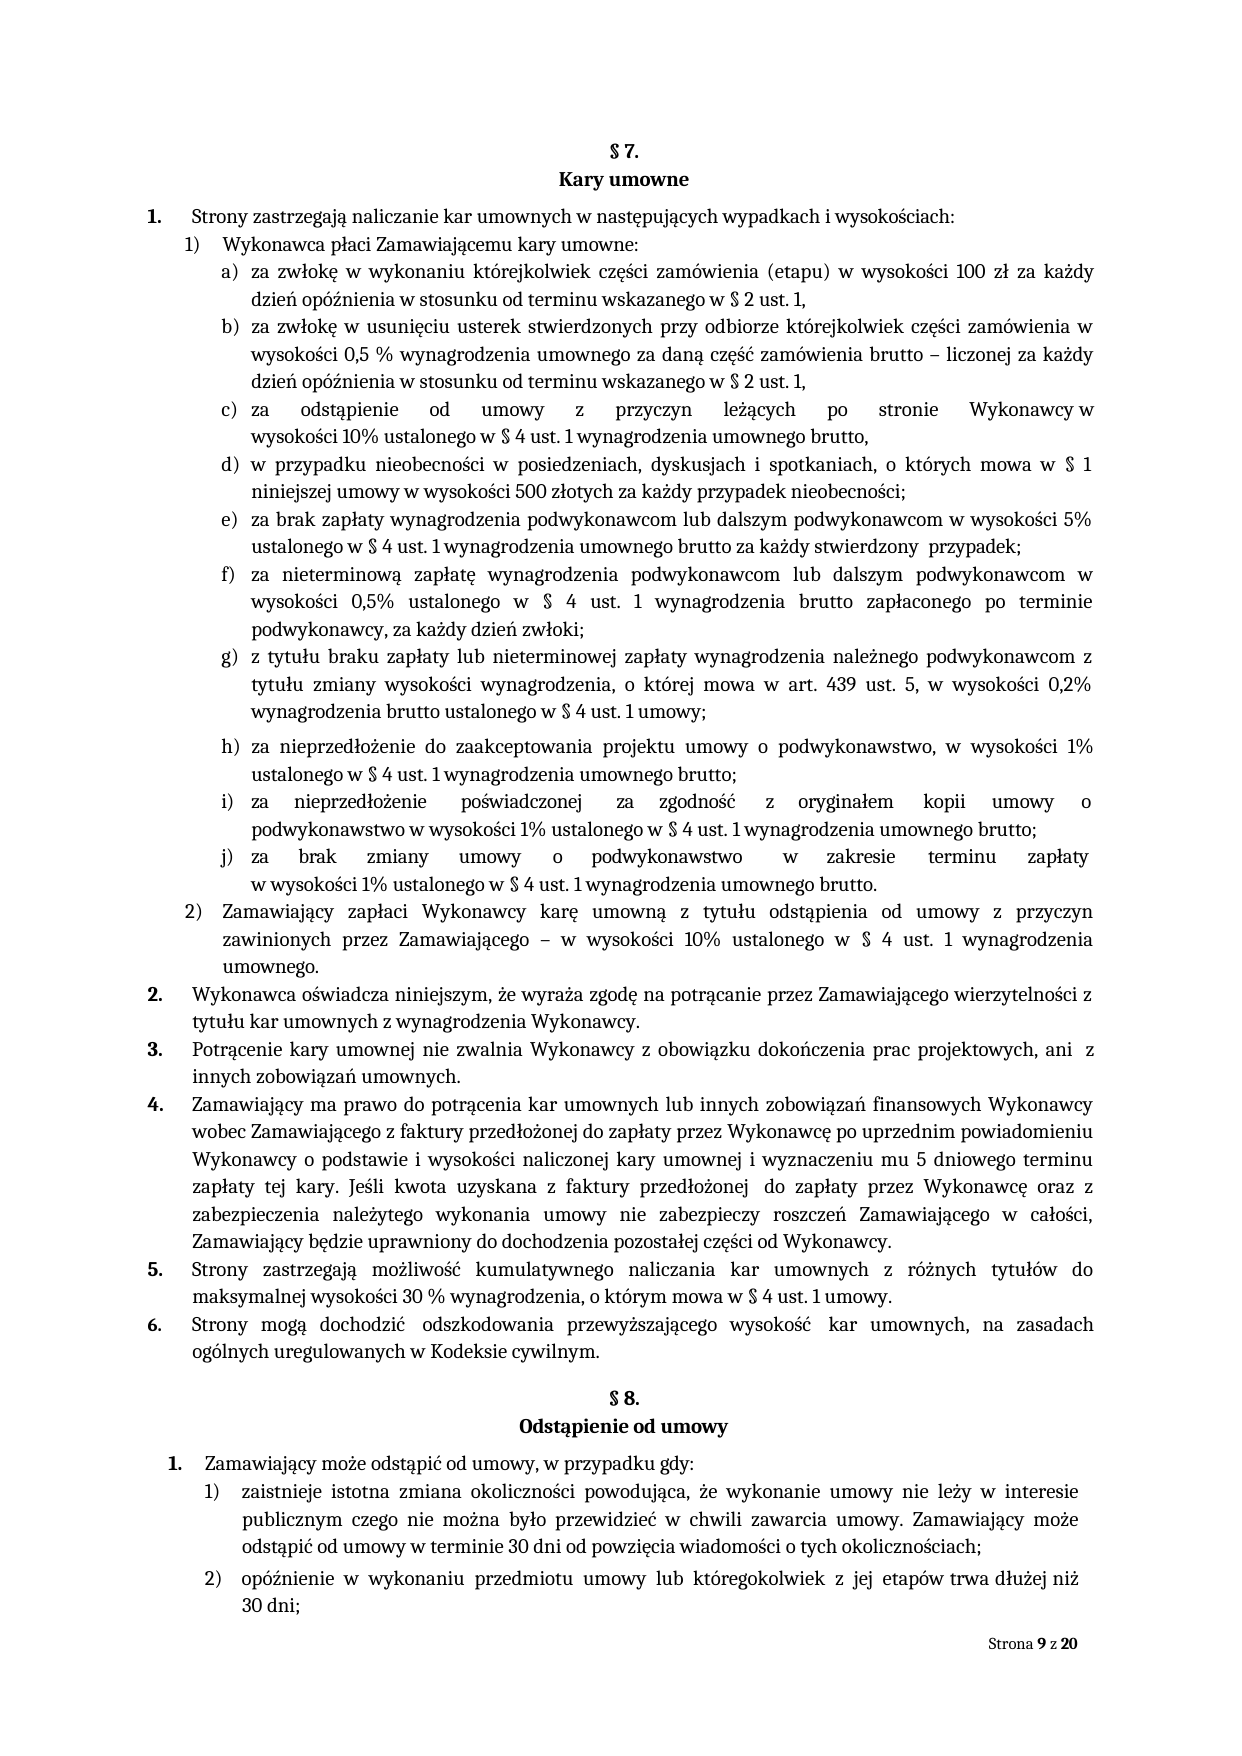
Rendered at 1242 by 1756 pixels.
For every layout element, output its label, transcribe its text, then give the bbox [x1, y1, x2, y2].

text Kary umowne [125, 168, 1123, 192]
list za zwłokę w wykonaniu którejkolwiek części zamówienia (etapu) w wysokości 100 zł za każdy dzień opóźnienia w stosunku od terminu wskazanego w § 2 ust. 1, [221, 260, 1094, 311]
list za brak zapłaty wynagrodzenia podwykonawcom lub dalszym podwykonawcom w wysokości 5% ustalonego w § 4 ust. 1 wynagrodzenia umownego brutto za każdy stwierdzony przypadek; [221, 507, 1093, 559]
text § 7. [125, 139, 1123, 163]
list za zwłokę w usunięciu usterek stwierdzonych przy odbiorze którejkolwiek części zamówienia w wysokości 0,5 % wynagrodzenia umownego za daną część zamówienia brutto – liczonej za każdy dzień opóźnienia w stosunku od terminu wskazanego w § 2 ust. 1, [221, 315, 1094, 394]
list za odstąpienie od umowy z przyczyn leżących po stronie Wykonawcy w wysokości 10% ustalonego w § 4 ust. 1 wynagrodzenia umownego brutto, [221, 397, 1094, 449]
list Strony zastrzegają naliczanie kar umownych w następujących wypadkach i wysokościach: [147, 204, 1123, 228]
list opóźnienie w wykonaniu przedmiotu umowy lub któregokolwiek z jej etapów trwa dłużej niż 30 dni; [204, 1567, 1080, 1618]
list Wykonawca oświadcza niniejszym, że wyraża zgodę na potrącanie przez Zamawiającego wierzytelności z tytułu kar umownych z wynagrodzenia Wykonawcy. [147, 982, 1093, 1034]
list Wykonawca płaci Zamawiającemu kary umowne: [185, 232, 1123, 256]
list Zamawiający może odstąpić od umowy, w przypadku gdy: [168, 1451, 1123, 1475]
list zaistnieje istotna zmiana okoliczności powodująca, że wykonanie umowy nie leży w interesie publicznym czego nie można było przewidzieć w chwili zawarcia umowy. Zamawiający może odstąpić od umowy w terminie 30 dni od powzięcia wiadomości o tych okolicznościach; [204, 1480, 1080, 1559]
list za nieprzedłożenie do zaakceptowania projektu umowy o podwykonawstwo, w wysokości 1% ustalonego w § 4 ust. 1 wynagrodzenia umownego brutto; [221, 735, 1094, 786]
list Strony mogą dochodzić odszkodowania przewyższającego wysokość kar umownych, na zasadach ogólnych uregulowanych w Kodeksie cywilnym. [147, 1312, 1094, 1364]
list Potrącenie kary umownej nie zwalnia Wykonawcy z obowiązku dokończenia prac projektowych, ani z innych zobowiązań umownych. [147, 1037, 1094, 1089]
list Zamawiający zapłaci Wykonawcy karę umowną z tytułu odstąpienia od umowy z przyczyn zawinionych przez Zamawiającego – w wysokości 10% ustalonego w § 4 ust. 1 wynagrodzenia umownego. [185, 900, 1094, 979]
text Odstąpienie od umowy [124, 1415, 1123, 1439]
list z tytułu braku zapłaty lub nieterminowej zapłaty wynagrodzenia należnego podwykonawcom z tytułu zmiany wysokości wynagrodzenia, o której mowa w art. 439 ust. 5, w wysokości 0,2% wynagrodzenia brutto ustalonego w § 4 ust. 1 umowy; [221, 645, 1094, 724]
list Strony zastrzegają możliwość kumulatywnego naliczania kar umownych z różnych tytułów do maksymalnej wysokości 30 % wynagrodzenia, o którym mowa w § 4 ust. 1 umowy. [147, 1257, 1094, 1309]
text § 8. [125, 1386, 1123, 1410]
list Zamawiający ma prawo do potrącenia kar umownych lub innych zobowiązań finansowych Wykonawcy wobec Zamawiającego z faktury przedłożonej do zapłaty przez Wykonawcę po uprzednim powiadomieniu Wykonawcy o podstawie i wysokości naliczonej kary umownej i wyznaczeniu mu 5 dniowego terminu zapłaty tej kary. Jeśli kwota uzyskana z faktury przedłożonej do zapłaty przez Wykonawcę oraz z zabezpieczenia należytego wykonania umowy nie zabezpieczy roszczeń Zamawiającego w całości, Zamawiający będzie uprawniony do dochodzenia pozostałej części od Wykonawcy. [147, 1092, 1094, 1254]
list za nieterminową zapłatę wynagrodzenia podwykonawcom lub dalszym podwykonawcom w wysokości 0,5% ustalonego w § 4 ust. 1 wynagrodzenia brutto zapłaconego po terminie podwykonawcy, za każdy dzień zwłoki; [221, 562, 1094, 641]
list za brak zmiany umowy o podwykonawstwo w zakresie terminu zapłaty w wysokości 1% ustalonego w § 4 ust. 1 wynagrodzenia umownego brutto. [221, 845, 1094, 896]
list za nieprzedłożenie poświadczonej za zgodność z oryginałem kopii umowy o podwykonawstwo w wysokości 1% ustalonego w § 4 ust. 1 wynagrodzenia umownego brutto; [221, 790, 1093, 841]
list w przypadku nieobecności w posiedzeniach, dyskusjach i spotkaniach, o których mowa w § 1 niniejszej umowy w wysokości 500 złotych za każdy przypadek nieobecności; [221, 452, 1093, 504]
